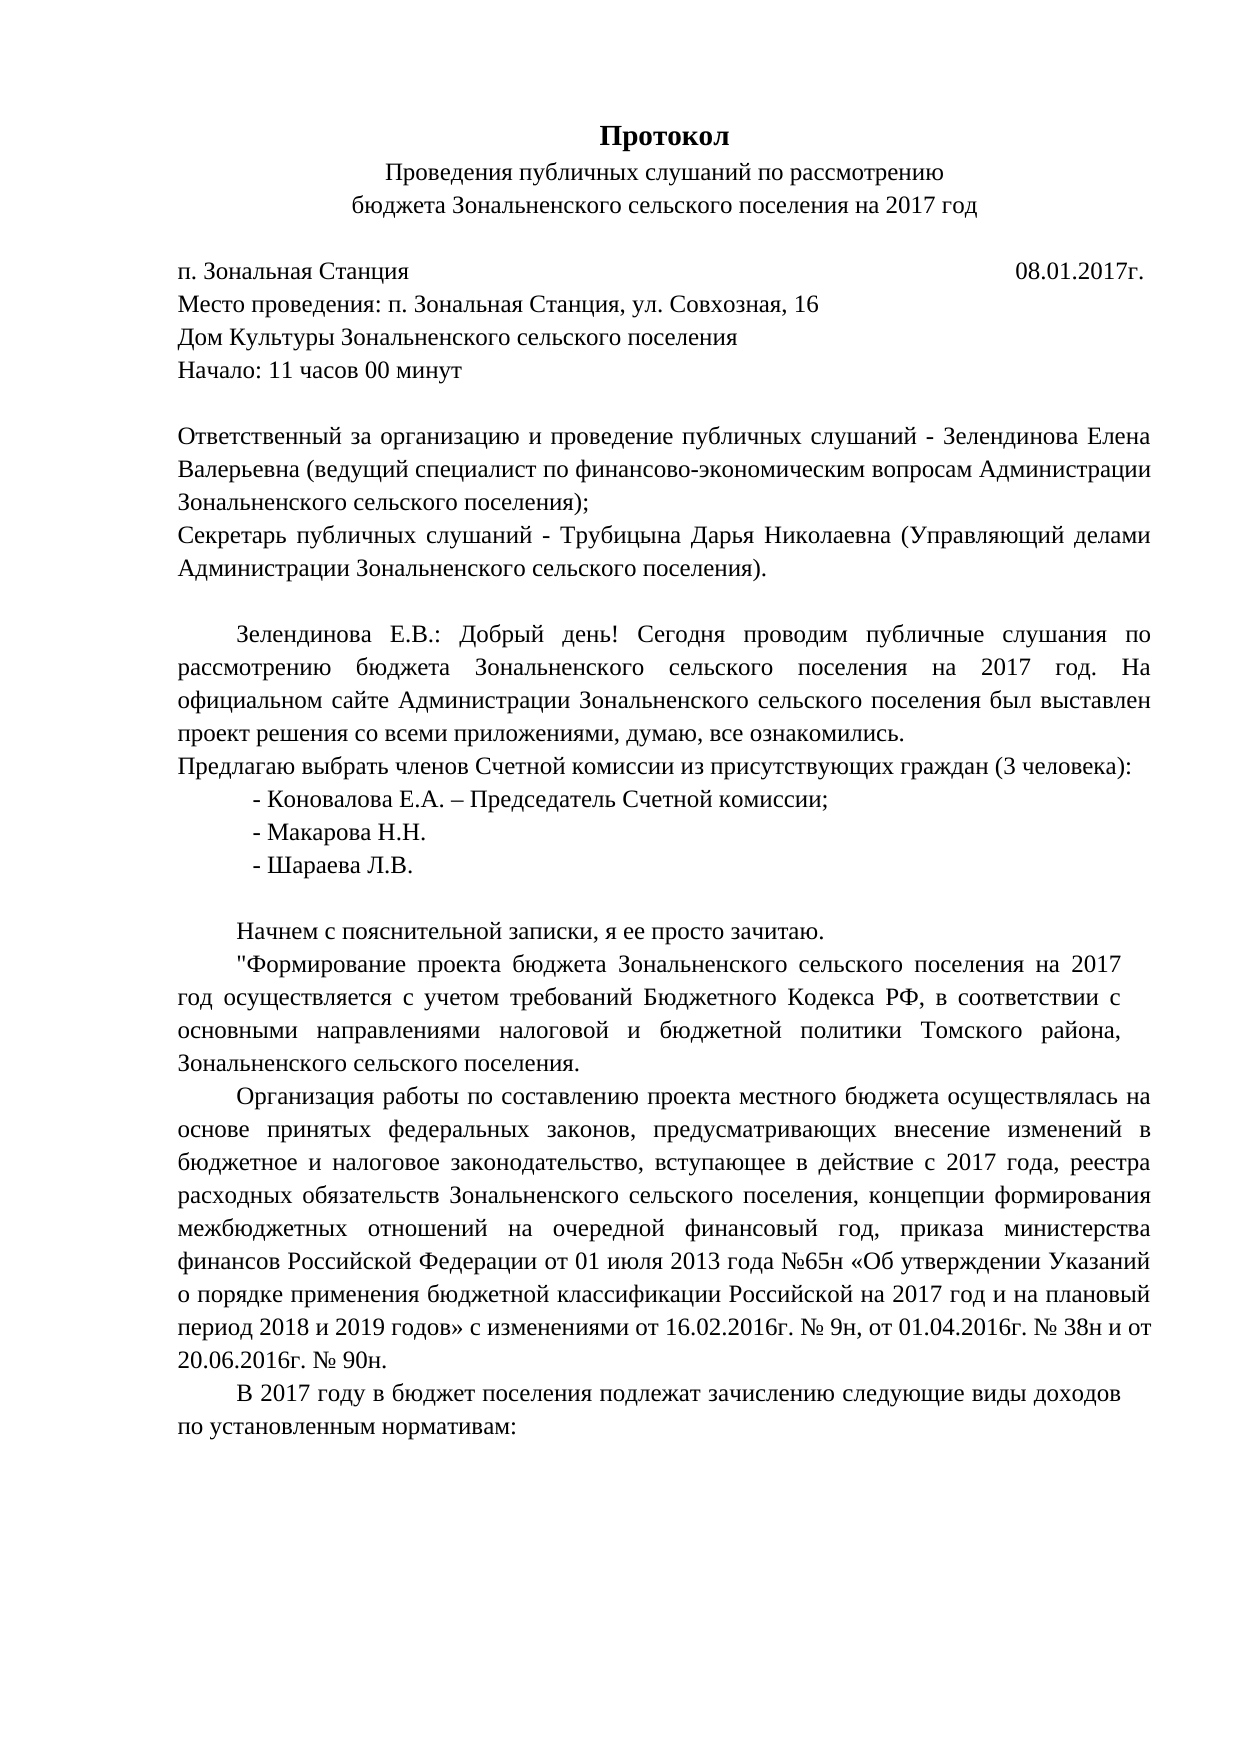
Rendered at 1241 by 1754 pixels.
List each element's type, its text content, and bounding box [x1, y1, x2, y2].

list - Макарова Н.Н. [252, 817, 1152, 846]
text Предлагаю выбрать членов Счетной комиссии из присутствующих граждан (3 человека): [177, 751, 1152, 780]
list - Шараева Л.В. [252, 850, 1152, 879]
title Протокол [177, 118, 1152, 152]
text Проведения публичных слушаний по рассмотрению [177, 157, 1152, 185]
list - Коновалова Е.А. – Председатель Счетной комиссии; [252, 784, 1152, 813]
text "Формирование проекта бюджета Зональненского сельского поселения на 2017 год осуществляется с учетом требований Бюджетного Кодекса РФ, в соответствии с основными направлениями налоговой и бюджетной политики Томского района, Зональненского сельского поселения. [177, 949, 1122, 1077]
text п. Зональная Станция 08.01.2017г. [177, 256, 1152, 284]
text Дом Культуры Зональненского сельского поселения [177, 322, 1152, 351]
text Место проведения: п. Зональная Станция, ул. Совхозная, 16 [177, 289, 1152, 317]
text Начало: 11 часов 00 минут [177, 355, 1152, 383]
text Секретарь публичных слушаний - Трубицына Дарья Николаевна (Управляющий делами Администрации Зональненского сельского поселения). [177, 520, 1152, 582]
text Организация работы по составлению проекта местного бюджета осуществлялась на основе принятых федеральных законов, предусматривающих внесение изменений в бюджетное и налоговое законодательство, вступающее в действие с 2017 года, реестра расходных обязательств Зональненского сельского поселения, концепции формирования межбюджетных отношений на очередной финансовый год, приказа министерства финансов Российской Федерации от 01 июля 2013 года №65н «Об утверждении Указаний о порядке применения бюджетной классификации Российской на 2017 год и на плановый период 2018 и 2019 годов» с изменениями от 16.02.2016г. № 9н, от 01.04.2016г. № 38н и от 20.06.2016г. № 90н. [177, 1081, 1152, 1374]
list Начнем с пояснительной записки, я ее просто зачитаю. [177, 916, 1152, 945]
text Ответственный за организацию и проведение публичных слушаний - Зелендинова Елена Валерьевна (ведущий специалист по финансово-экономическим вопросам Администрации Зональненского сельского поселения); [177, 421, 1152, 516]
text бюджета Зональненского сельского поселения на 2017 год [177, 190, 1152, 218]
text Зелендинова Е.В.: Добрый день! Сегодня проводим публичные слушания по рассмотрению бюджета Зональненского сельского поселения на 2017 год. На официальном сайте Администрации Зональненского сельского поселения был выставлен проект решения со всеми приложениями, думаю, все ознакомились. [177, 619, 1152, 747]
text В 2017 году в бюджет поселения подлежат зачислению следующие виды доходов по установленным нормативам: [177, 1378, 1122, 1440]
